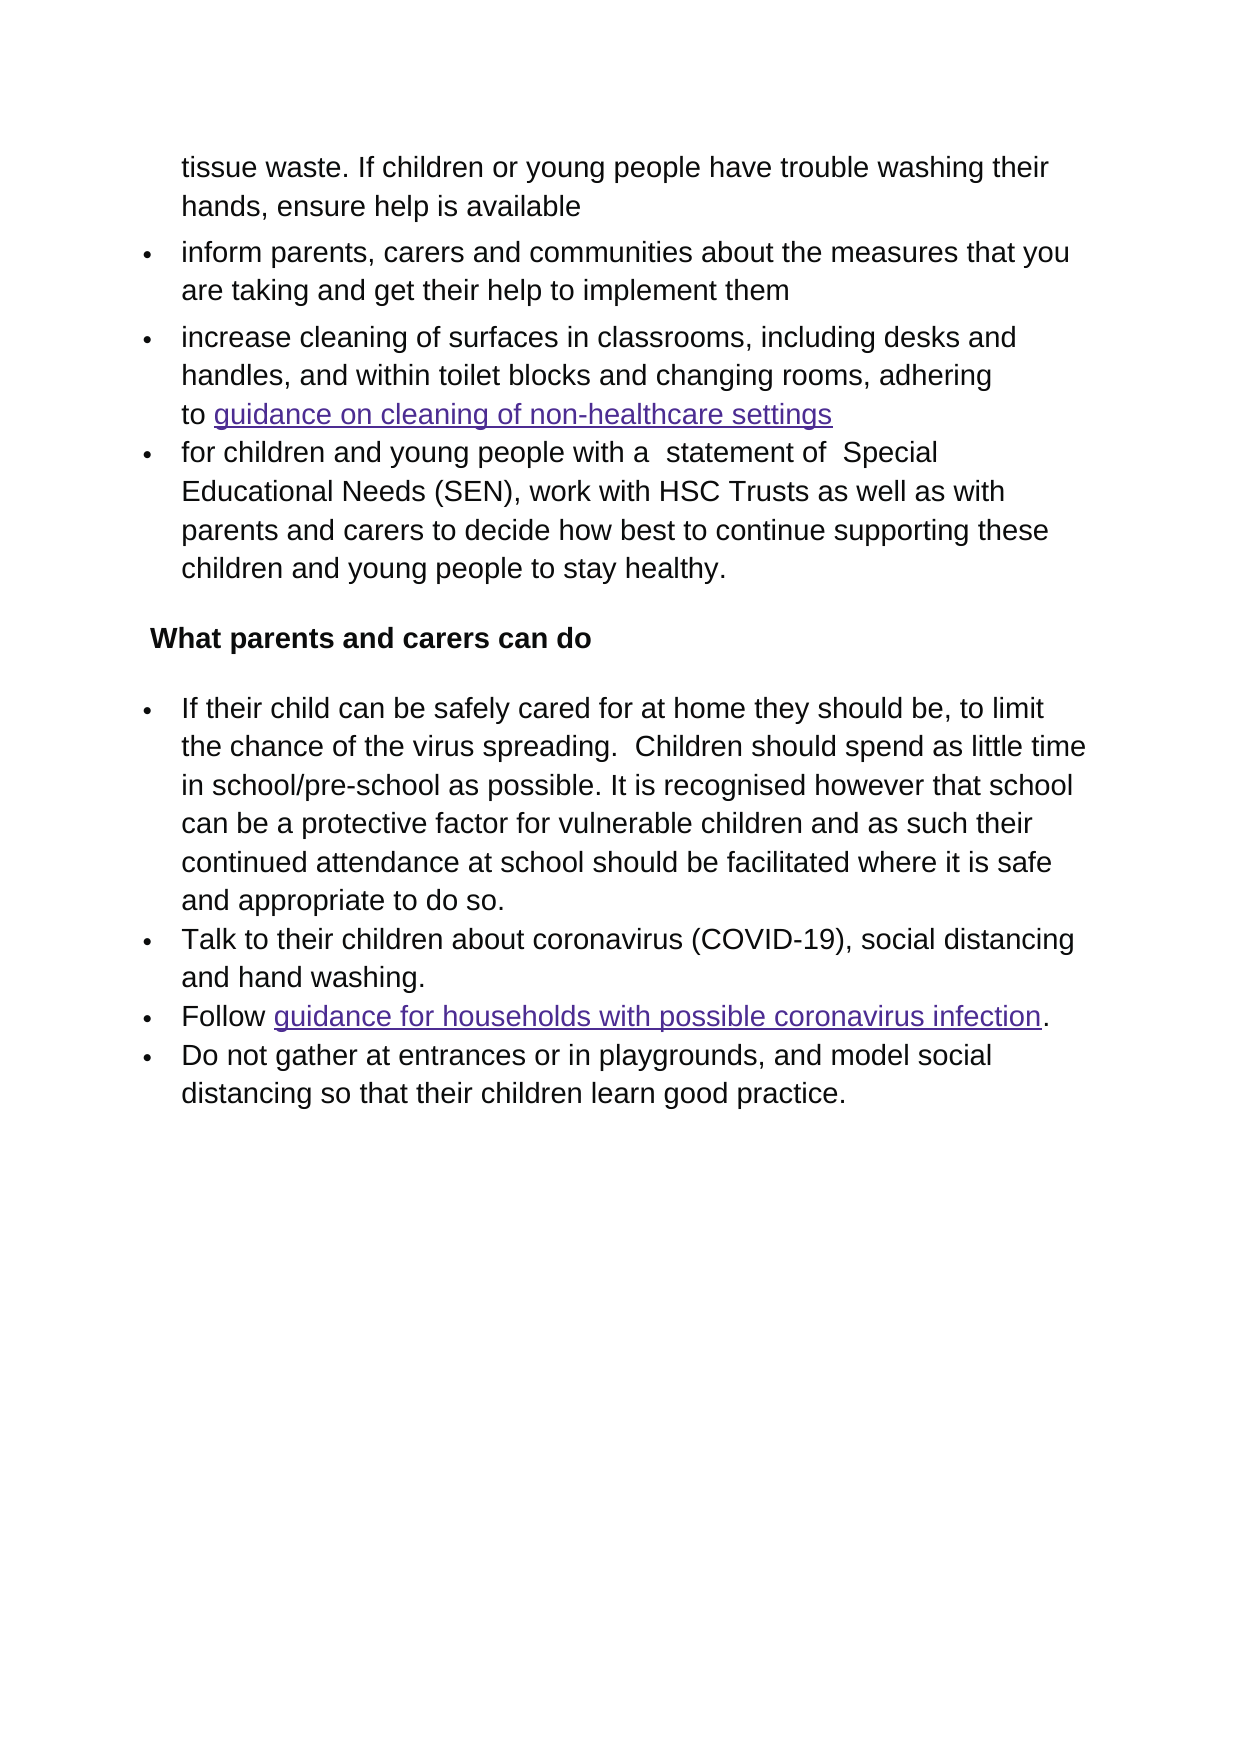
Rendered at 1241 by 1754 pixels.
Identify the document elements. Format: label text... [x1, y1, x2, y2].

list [144, 150, 1090, 222]
list Talk to their children about coronavirus (COVID-19), social distancing and hand washing. [144, 922, 1090, 994]
list Do not gather at entrances or in playgrounds, and model social distancing so that their children learn good practice. [144, 1037, 1090, 1109]
list If their child can be safely cared for at home they should be, to limit the chance of the virus spreading. Children should spend as little time in school/pre-school as possible. It is recognised however that school can be a protective factor for vulnerable children and as such their continued attendance at school should be facilitated where it is safe and appropriate to do so. [144, 691, 1090, 917]
list for children and young people with a statement of Special Educational Needs (SEN), work with HSC Trusts as well as with parents and carers to decide how best to continue supporting these children and young people to stay healthy. [144, 435, 1090, 584]
text What parents and carers can do [150, 621, 1090, 654]
list Follow guidance for households with possible coronavirus infection. [144, 999, 1090, 1032]
list inform parents, carers and communities about the measures that you are taking and get their help to implement them [144, 235, 1090, 307]
list increase cleaning of surfaces in classrooms, including desks and handles, and within toilet blocks and changing rooms, adhering to guidance on cleaning of non-healthcare settings [144, 320, 1090, 430]
